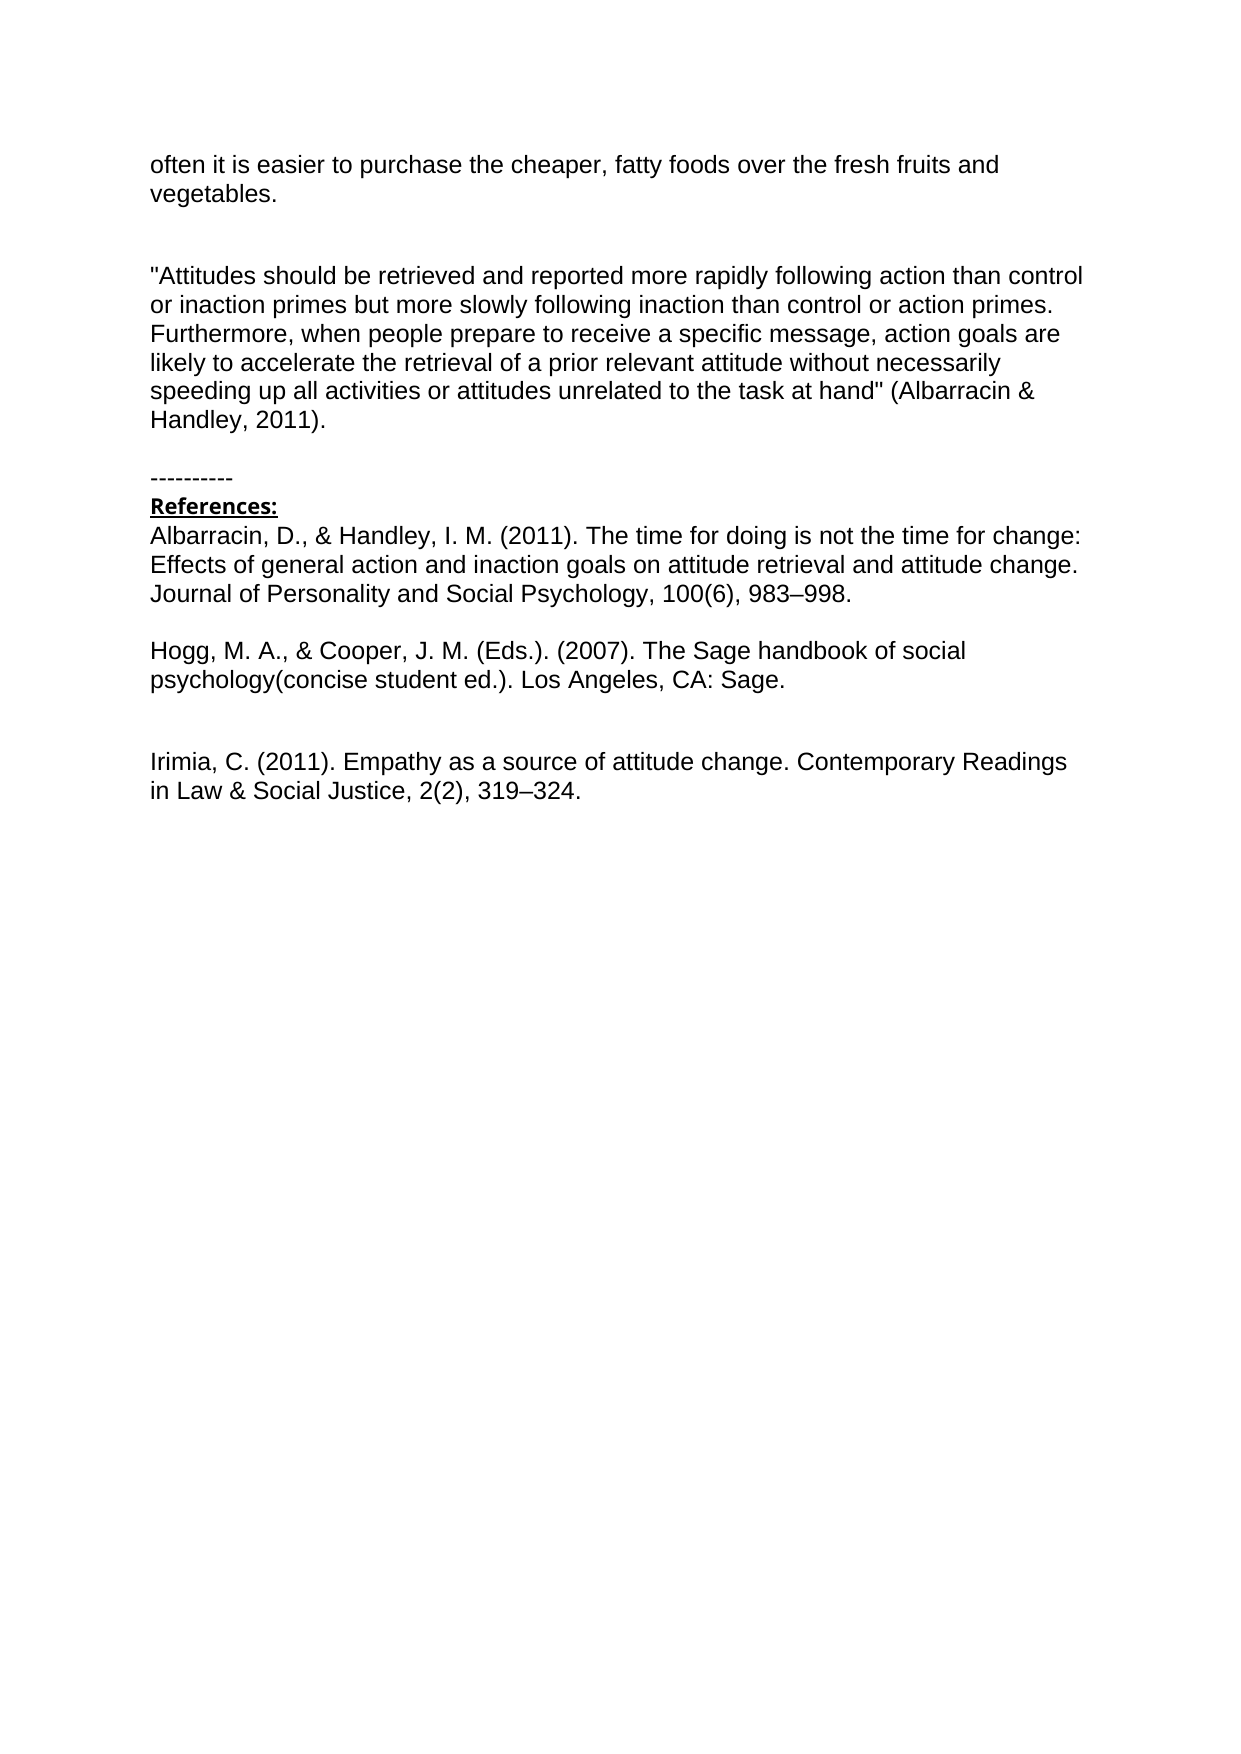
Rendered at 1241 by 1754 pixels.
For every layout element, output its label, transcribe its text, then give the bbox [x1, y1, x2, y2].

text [150, 150, 1090, 207]
text Hogg, M. A., & Cooper, J. M. (Eds.). (2007). The Sage handbook of social psychology(concise student ed.). Los Angeles, CA: Sage. [150, 607, 1090, 693]
text Irimia, C. (2011). Empathy as a source of attitude change. Contemporary Readings in Law & Social Justice, 2(2), 319–324. [150, 718, 1090, 805]
text "Attitudes should be retrieved and reported more rapidly following action than control or inaction primes but more slowly following inaction than control or action primes. Furthermore, when people prepare to receive a specific message, action goals are likely to accelerate the retrieval of a prior relevant attitude without necessarily speeding up all activities or attitudes unrelated to the task at hand" (Albarracin & Handley, 2011). ---------- References: Albarracin, D., & Handley, I. M. (2011). The time for doing is not the time for change: Effects of general action and inaction goals on attitude retrieval and attitude change. Journal of Personality and Social Psychology, 100(6), 983–998. [150, 232, 1090, 607]
